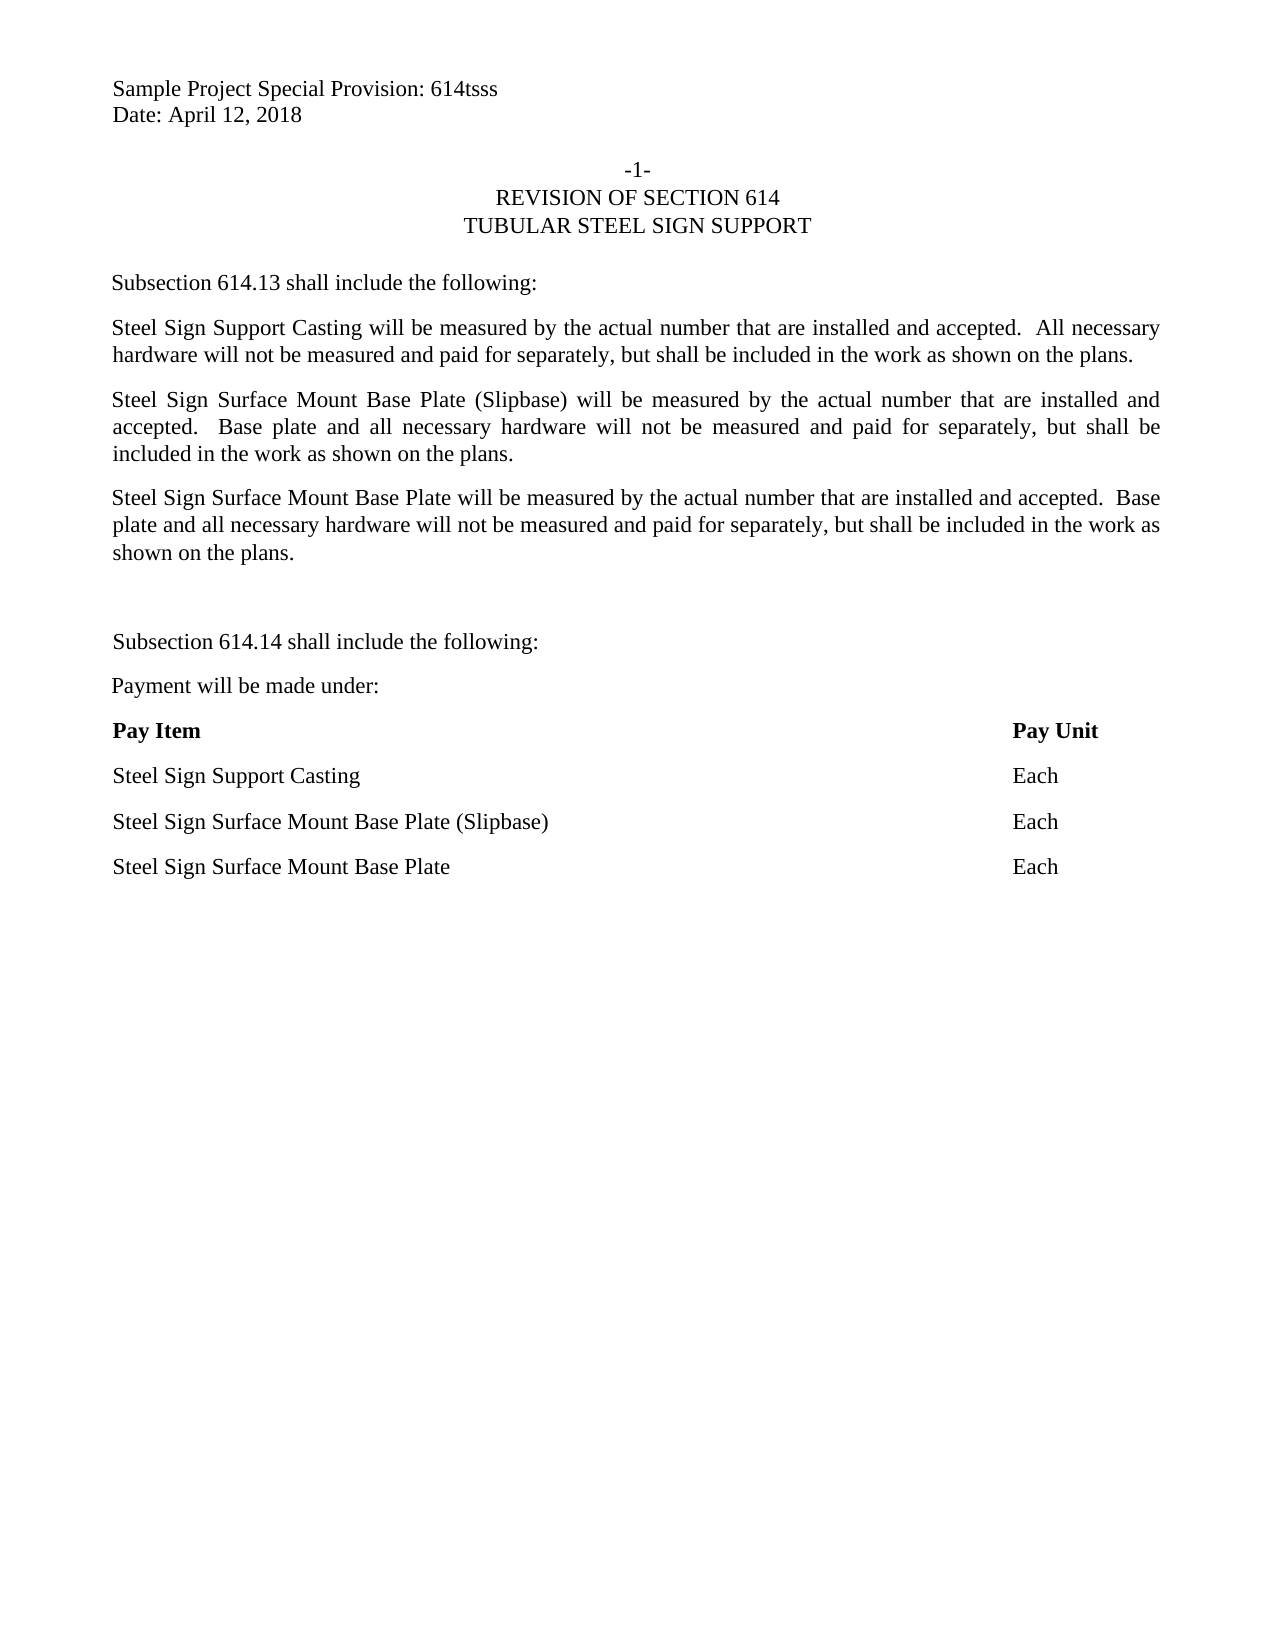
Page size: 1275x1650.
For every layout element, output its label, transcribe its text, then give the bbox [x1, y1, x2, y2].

text Steel Sign Surface Mount Base Plate Each [112, 853, 1163, 879]
text Subsection 614.14 shall include the following: [112, 628, 1163, 654]
text REVISION OF SECTION 614 [112, 184, 1162, 211]
text Payment will be made under: [111, 672, 1163, 699]
text -1- [112, 156, 1162, 182]
text Steel Sign Surface Mount Base Plate will be measured by the actual number that are installed and accepted. Base plate and all necessary hardware will not be measured and paid for separately, but shall be included in the work as shown on the plans. [111, 484, 1163, 565]
text Steel Sign Support Casting Each [112, 762, 1163, 789]
text TUBULAR STEEL SIGN SUPPORT [112, 213, 1162, 239]
text Steel Sign Support Casting will be measured by the actual number that are installed and accepted. All necessary hardware will not be measured and paid for separately, but shall be included in the work as shown on the plans. [111, 314, 1163, 367]
text Pay Item Pay Unit [112, 717, 1163, 743]
text Subsection 614.13 shall include the following: [111, 269, 1163, 296]
text Steel Sign Surface Mount Base Plate (Slipbase) will be measured by the actual number that are installed and accepted. Base plate and all necessary hardware will not be measured and paid for separately, but shall be included in the work as shown on the plans. [111, 386, 1163, 466]
text Steel Sign Surface Mount Base Plate (Slipbase) Each [112, 808, 1163, 834]
